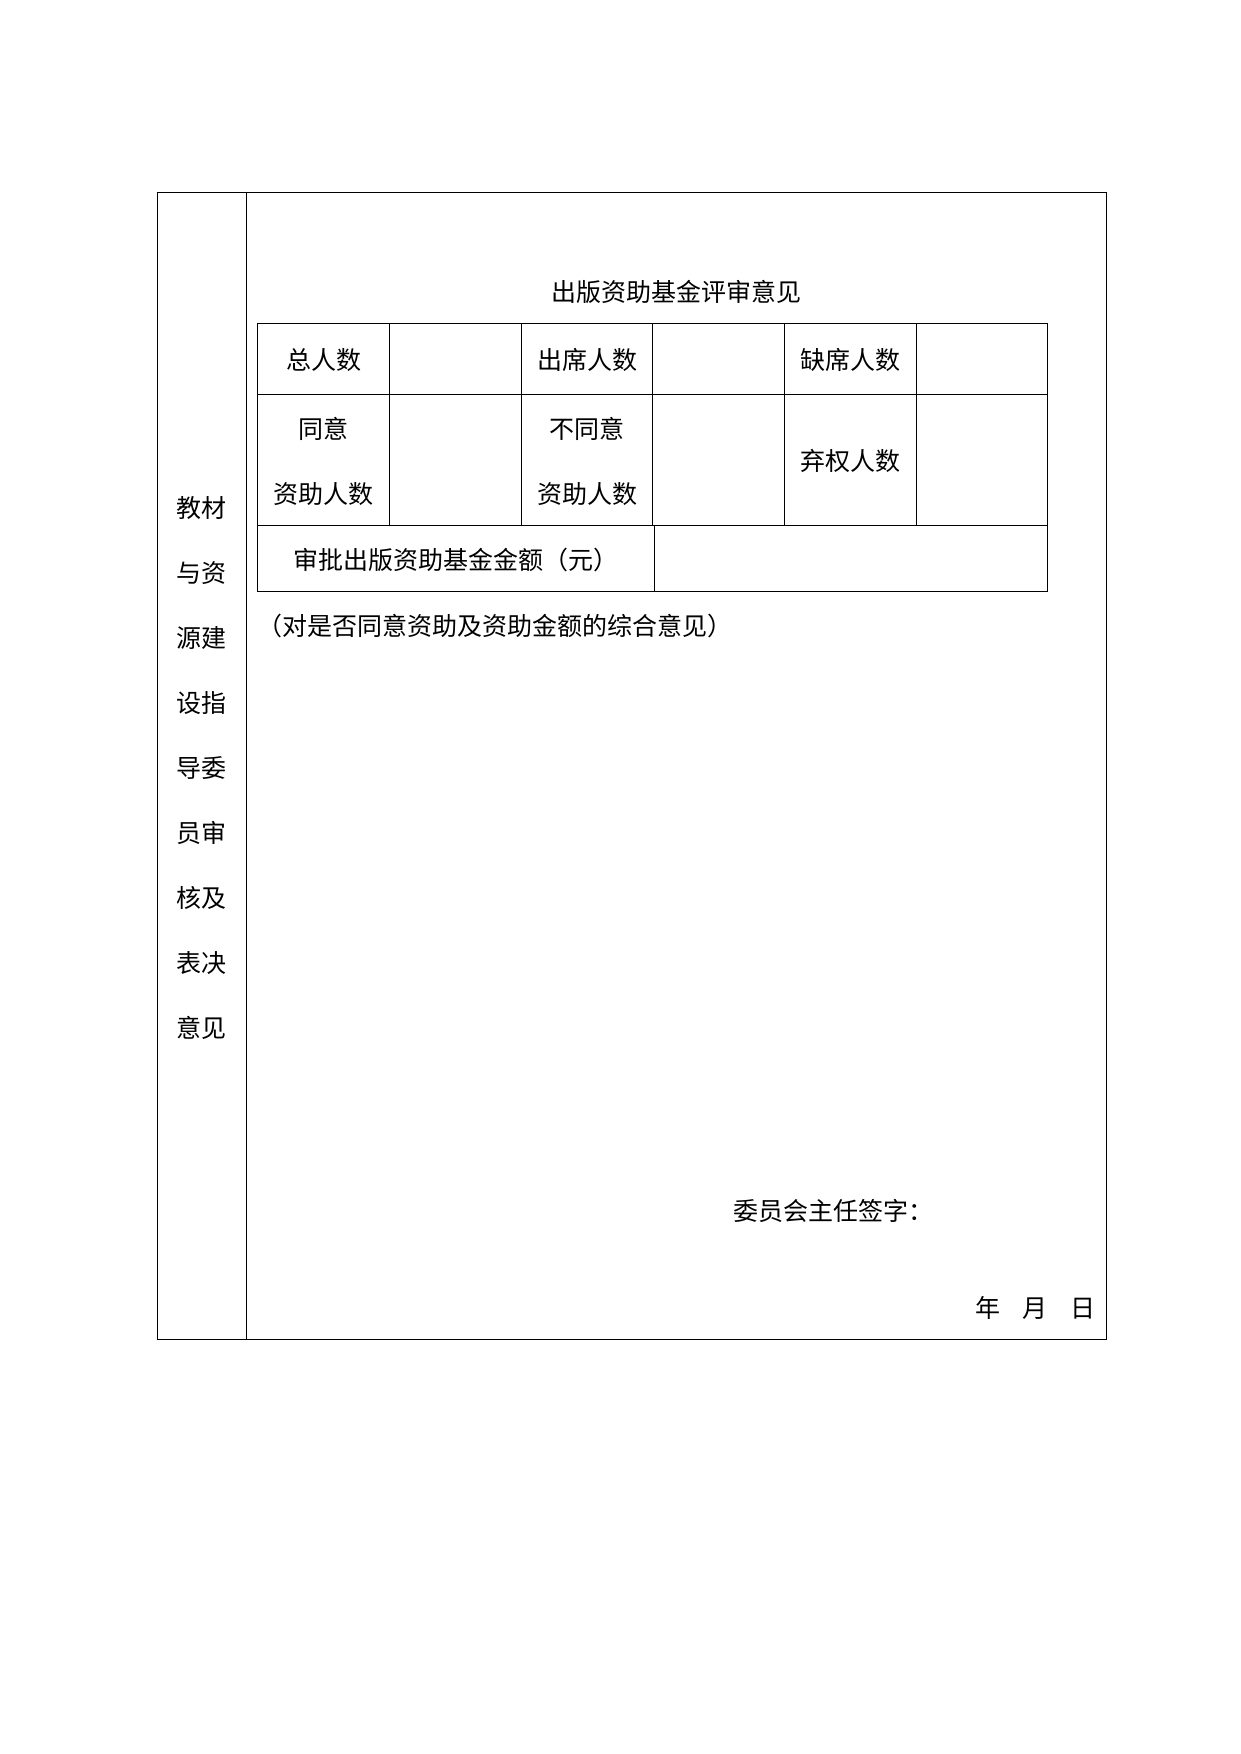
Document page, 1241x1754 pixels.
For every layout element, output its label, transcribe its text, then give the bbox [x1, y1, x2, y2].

table_cell 教材与资源建设指导委员审核及 表决 意见 [158, 193, 246, 1339]
table_cell 出版资助基金评审意见 （对是否同意资助及资助金额的综合意见） 委员会主任签字： 年 月 日 [247, 193, 1106, 1339]
